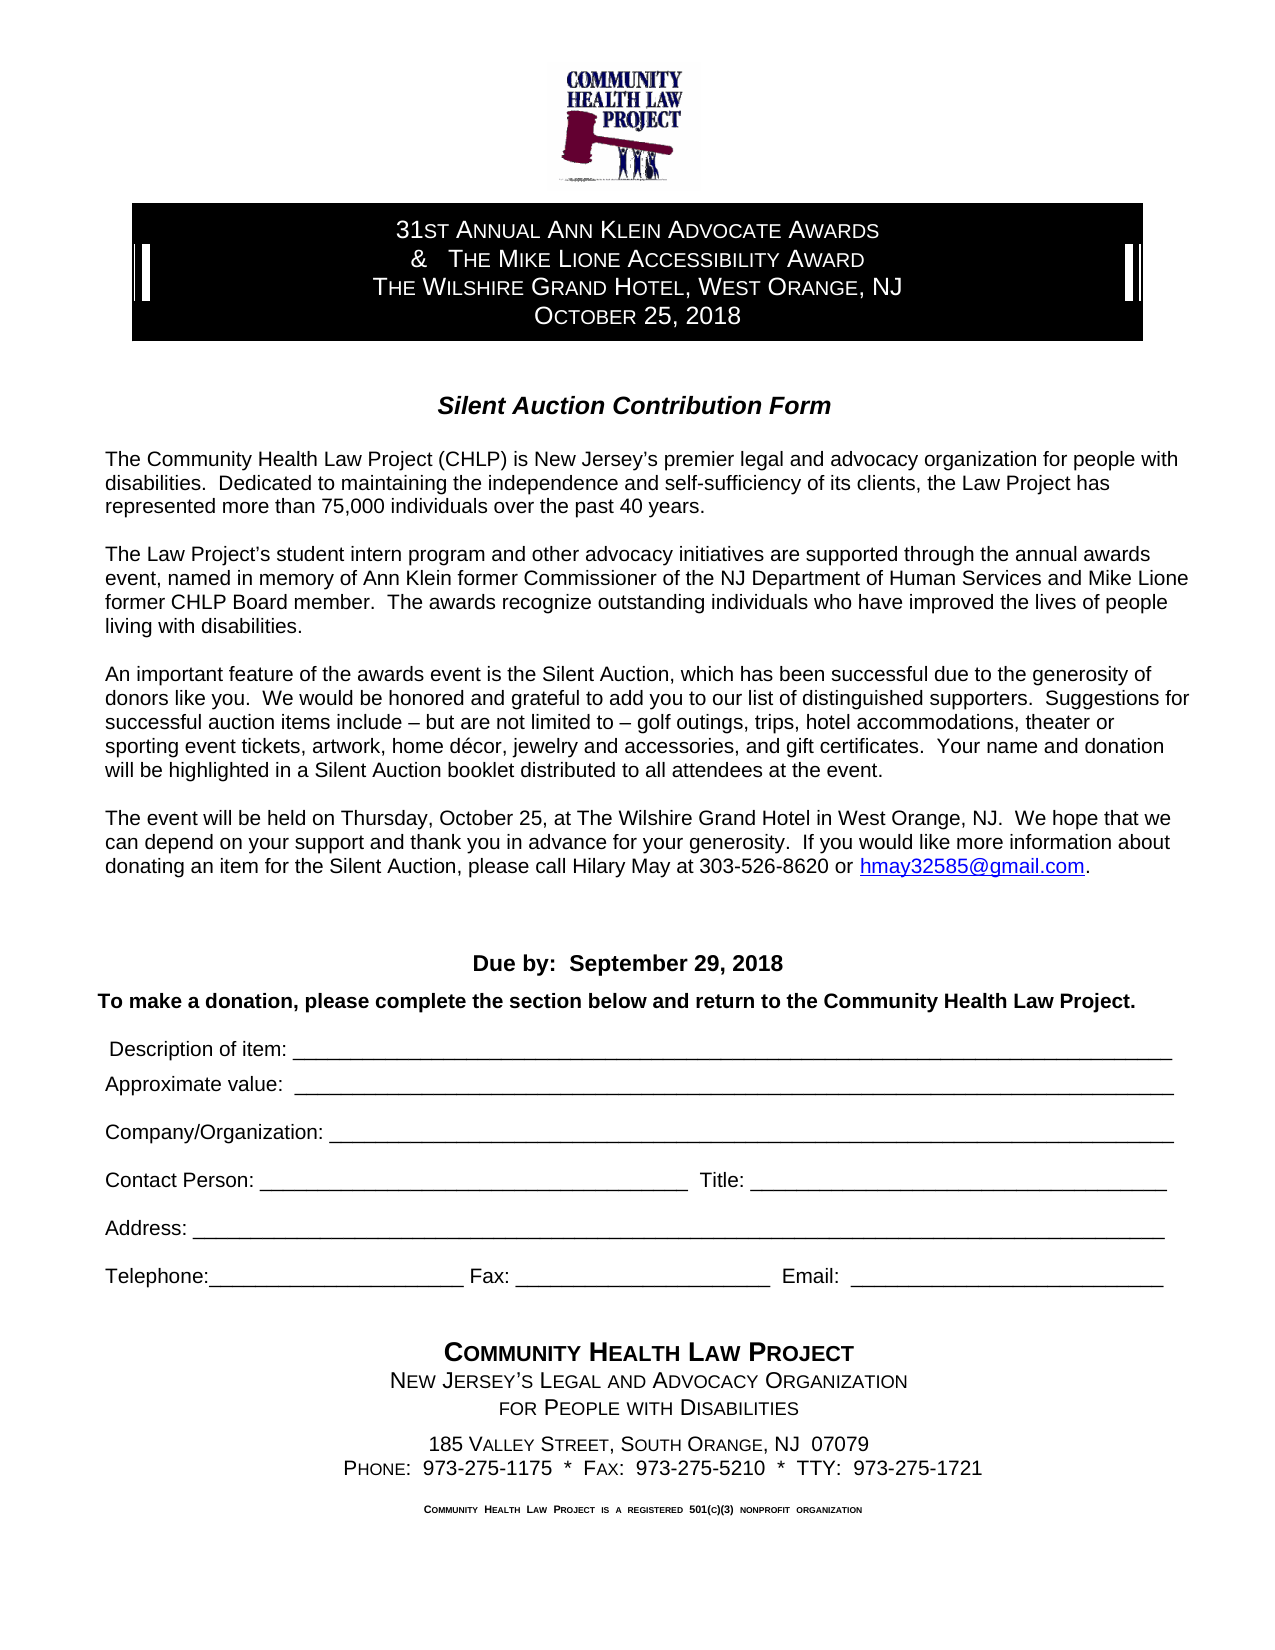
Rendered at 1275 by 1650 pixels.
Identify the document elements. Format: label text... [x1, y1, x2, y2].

table_header Silent Auction Contribution Form The Community Health Law Project (CHLP) is New Jersey’s premier legal and advocacy organization for people with disabilities. Dedicated to maintaining the independence and self-sufficiency of its clients, the Law Project has represented more than 75,000 individuals over the past 40 years. The Law Project’s student intern program and other advocacy initiatives are supported through the annual awards event, named in memory of Ann Klein former Commissioner of the NJ Department of Human Services and Mike Lione former CHLP Board member. The awards recognize outstanding individuals who have improved the lives of people living with disabilities. An important feature of the awards event is the Silent Auction, which has been successful due to the generosity of donors like you. We would be honored and grateful to add you to our list of distinguished supporters. Suggestions for successful auction items include – but are not limited to – golf outings, trips, hotel accommodations, theater or sporting event tickets, artwork, home décor, jewelry and accessories, and gift certificates. Your name and donation will be highlighted in a Silent Auction booklet distributed to all attendees at the event. The event will be held on Thursday, October 25, at The Wilshire Grand Hotel in West Orange, NJ. We hope that we can depend on your support and thank you in advance for your generosity. If you would like more information about donating an item for the Silent Auction, please call Hilary May at 303-526-8620 or hmay32585@gmail.com. Due by: September 29, 2018 To make a donation, please complete the section below and return to the Community Health Law Project. Description of item: ____________________________________________________________________________ Approximate value: ____________________________________________________________________________ Company/Organization: _________________________________________________________________________ Contact Person: _____________________________________ Title: ____________________________________ Address: ____________________________________________________________________________________ Telephone:______________________ Fax: ______________________ Email: ___________________________ Community Health Law Project New Jersey’s Legal and Advocacy Organization for People with Disabilities 185 Valley Street, South Orange, NJ 07079 Phone: 973-275-1175 * Fax: 973-275-5210 * TTY: 973-275-1721 Community Health Law Project is a registered 501(c)(3) nonprofit organization [86, 341, 1211, 1549]
text October 25, 2018 [142, 290, 1133, 332]
text 31st Annual Ann Klein Advocate Awards [142, 213, 1133, 244]
text The Wilshire Grand Hotel, West Orange, NJ [150, 272, 1125, 290]
text & The Mike Lione Accessibility Award [150, 244, 1125, 272]
